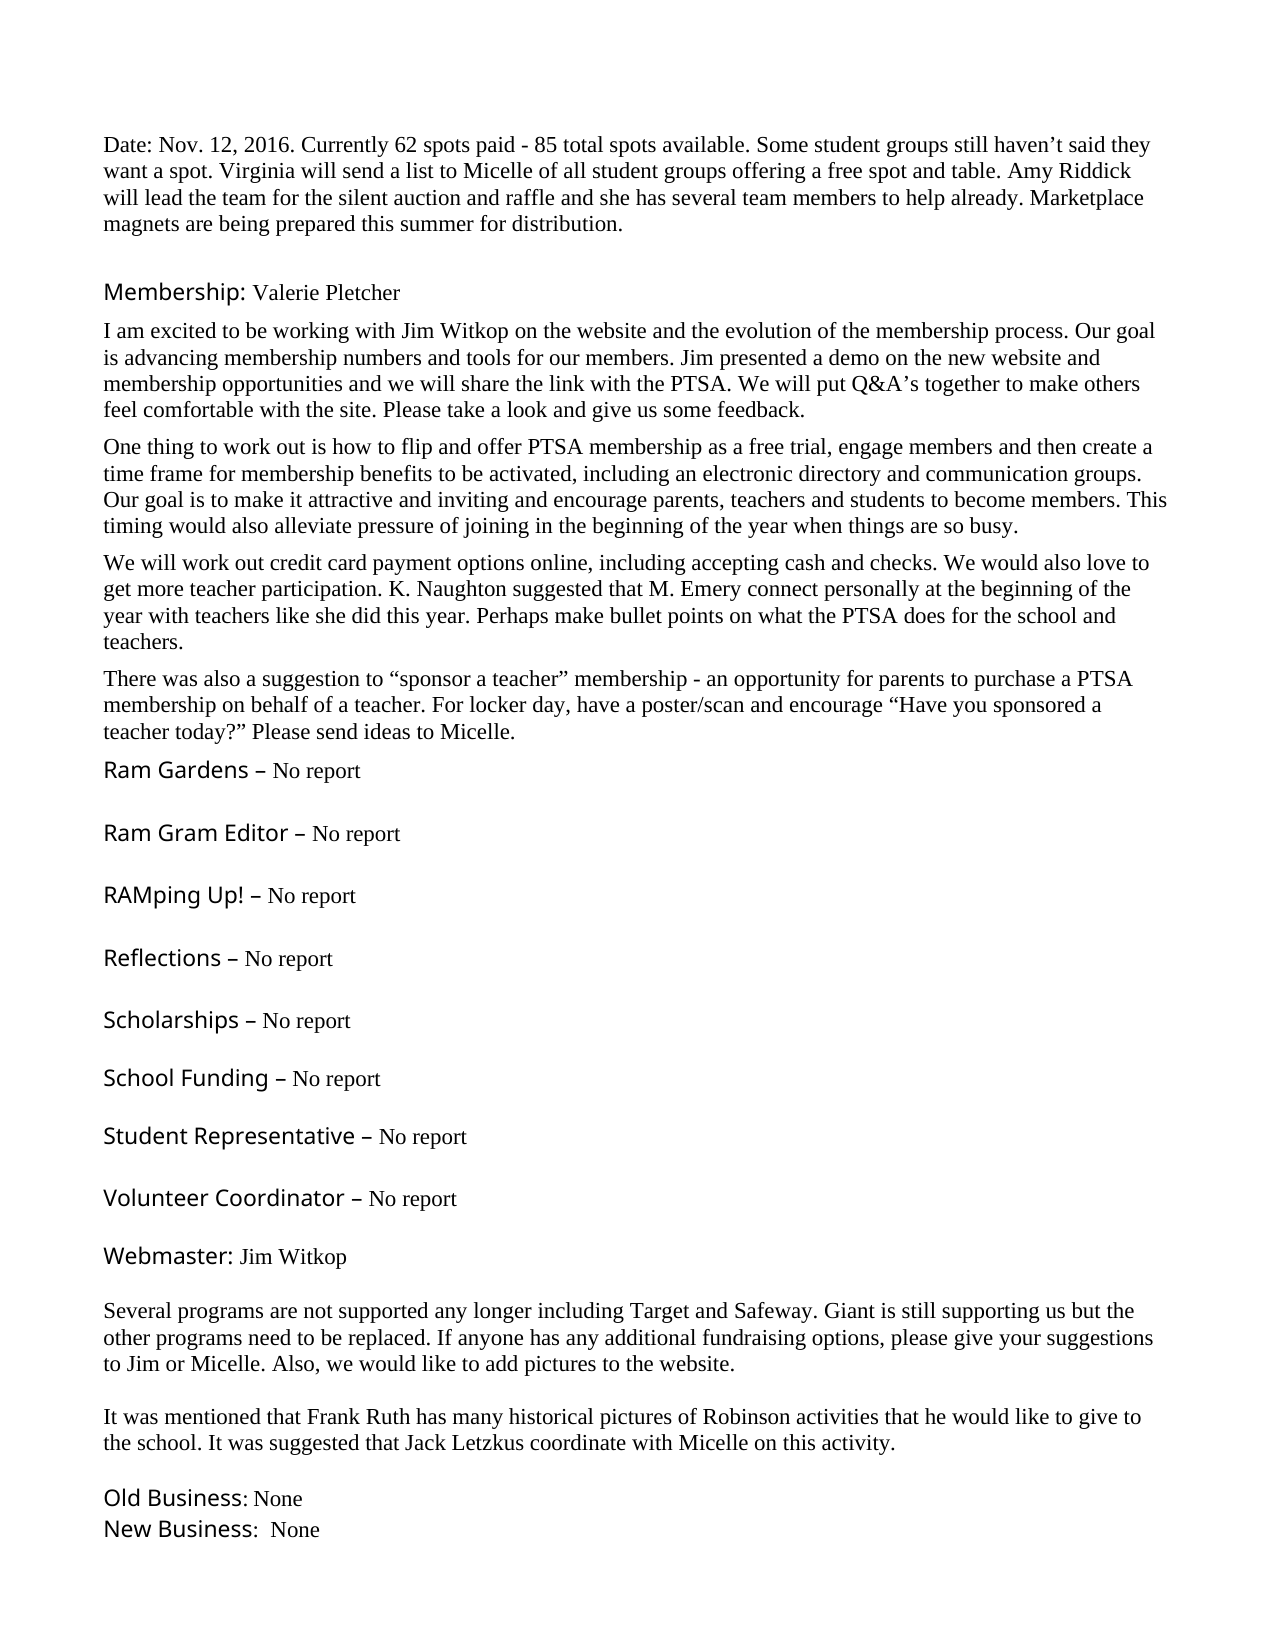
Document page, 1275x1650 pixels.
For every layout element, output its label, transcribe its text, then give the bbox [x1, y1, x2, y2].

text Ram Gardens – No report [103, 754, 1172, 786]
list RAMping Up! – No report [103, 879, 1172, 911]
text Volunteer Coordinator – No report [103, 1182, 1172, 1213]
text I am excited to be working with Jim Witkop on the website and the evolution of the membership process. Our goal is advancing membership numbers and tools for our members. Jim presented a demo on the new website and membership opportunities and we will share the link with the PTSA. We will put Q&A’s together to make others feel comfortable with the site. Please take a look and give us some feedback. [103, 317, 1172, 423]
text Date: Nov. 12, 2016. Currently 62 spots paid - 85 total spots available. Some student groups still haven’t said they want a spot. Virginia will send a list to Micelle of all student groups offering a free spot and table. Amy Riddick will lead the team for the silent auction and raffle and she has several team members to help already. Marketplace magnets are being prepared this summer for distribution. [103, 131, 1172, 265]
list School Funding – No report [103, 1062, 1172, 1093]
list Scholarships – No report [103, 1004, 1172, 1036]
list It was mentioned that Frank Ruth has many historical pictures of Robinson activities that he would like to give to the school. It was suggested that Jack Letzkus coordinate with Micelle on this activity. [103, 1403, 1172, 1456]
text Membership: Valerie Pletcher [103, 276, 1172, 307]
list Old Business: None [103, 1482, 1172, 1513]
list Ram Gram Editor – No report [103, 817, 1172, 848]
list Student Representative – No report [103, 1120, 1172, 1151]
text One thing to work out is how to flip and offer PTSA membership as a free trial, engage members and then create a time frame for membership benefits to be activated, including an electronic directory and communication groups. Our goal is to make it attractive and inviting and encourage parents, teachers and students to become members. This timing would also alleviate pressure of joining in the beginning of the year when things are so busy. [103, 433, 1172, 539]
text We will work out credit card payment options online, including accepting cash and checks. We would also love to get more teacher participation. K. Naughton suggested that M. Emery connect personally at the beginning of the year with teachers like she did this year. Perhaps make bullet points on what the PTSA does for the school and teachers. [103, 549, 1172, 654]
list Webmaster: Jim Witkop [103, 1240, 1172, 1271]
list Several programs are not supported any longer including Target and Safeway. Giant is still supporting us but the other programs need to be replaced. If anyone has any additional fundraising options, please give your suggestions to Jim or Micelle. Also, we would like to add pictures to the website. [103, 1297, 1172, 1376]
text New Business: None [103, 1513, 1172, 1544]
list Reflections – No report [103, 942, 1172, 973]
text There was also a suggestion to “sponsor a teacher” membership - an opportunity for parents to purchase a PTSA membership on behalf of a teacher. For locker day, have a poster/scan and encourage “Have you sponsored a teacher today?” Please send ideas to Micelle. [103, 665, 1172, 744]
